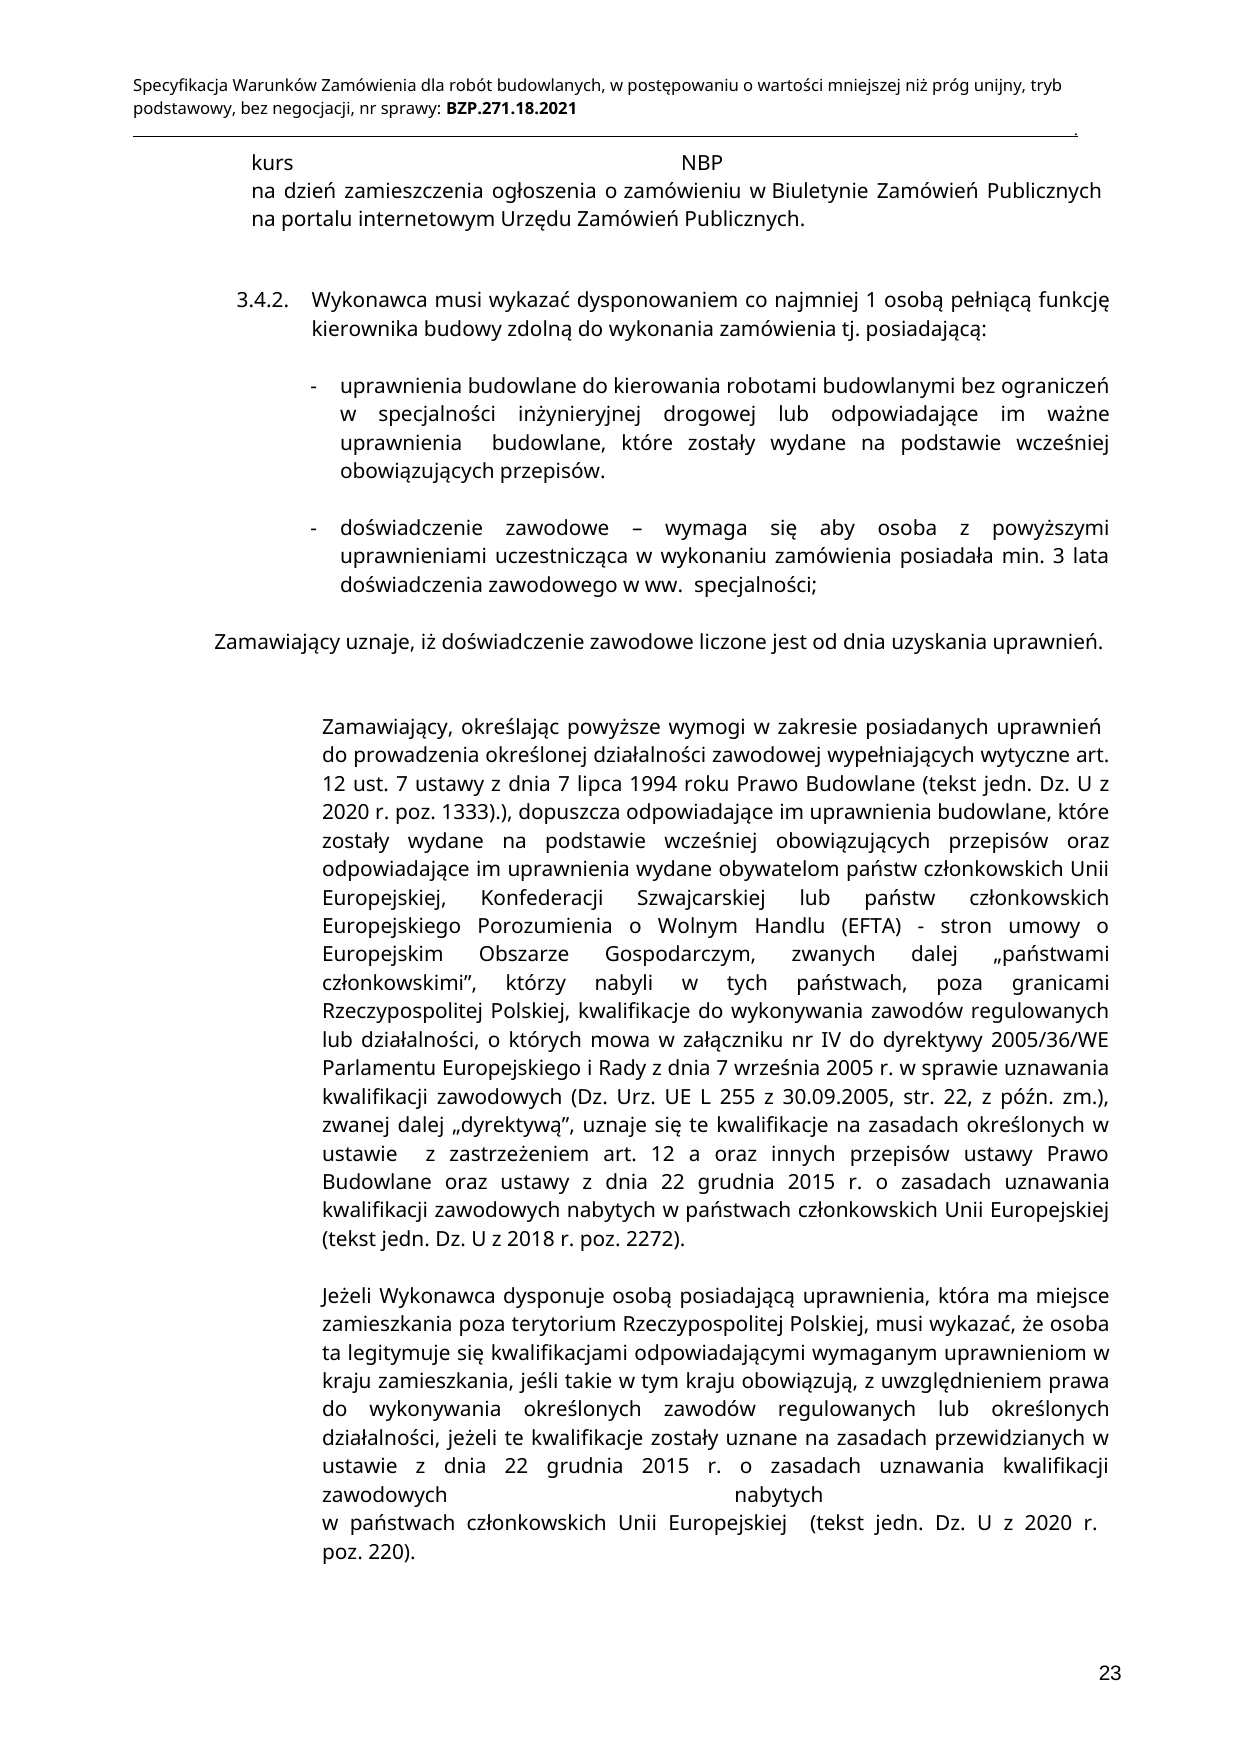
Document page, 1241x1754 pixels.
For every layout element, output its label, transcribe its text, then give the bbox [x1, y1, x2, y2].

list Wykonawca musi wykazać dysponowaniem co najmniej 1 osobą pełniącą funkcję kierownika budowy zdolną do wykonania zamówienia tj. posiadającą: [236, 286, 1110, 342]
list - doświadczenie zawodowe – wymaga się aby osoba z powyższymi uprawnieniami uczestnicząca w wykonaniu zamówienia posiadała min. 3 lata doświadczenia zawodowego w ww. specjalności; [310, 513, 1110, 598]
text Zamawiający uznaje, iż doświadczenie zawodowe liczone jest od dnia uzyskania uprawnień. [133, 627, 1110, 655]
list Jeżeli Wykonawca dysponuje osobą posiadającą uprawnienia, która ma miejsce zamieszkania poza terytorium Rzeczypospolitej Polskiej, musi wykazać, że osoba ta legitymuje się kwalifikacjami odpowiadającymi wymaganym uprawnieniom w kraju zamieszkania, jeśli takie w tym kraju obowiązują, z uwzględnieniem prawa do wykonywania określonych zawodów regulowanych lub określonych działalności, jeżeli te kwalifikacje zostały uznane na zasadach przewidzianych w ustawie z dnia 22 grudnia 2015 r. o zasadach uznawania kwalifikacji zawodowych nabytych w państwach członkowskich Unii Europejskiej (tekst jedn. Dz. U z 2020 r. poz. 220). [322, 1281, 1110, 1565]
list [207, 148, 1110, 233]
list - uprawnienia budowlane do kierowania robotami budowlanymi bez ograniczeń w specjalności inżynieryjnej drogowej lub odpowiadające im ważne uprawnienia budowlane, które zostały wydane na podstawie wcześniej obowiązujących przepisów. [310, 371, 1110, 484]
list Zamawiający, określając powyższe wymogi w zakresie posiadanych uprawnień do prowadzenia określonej działalności zawodowej wypełniających wytyczne art. 12 ust. 7 ustawy z dnia 7 lipca 1994 roku Prawo Budowlane (tekst jedn. Dz. U z 2020 r. poz. 1333).), dopuszcza odpowiadające im uprawnienia budowlane, które zostały wydane na podstawie wcześniej obowiązujących przepisów oraz odpowiadające im uprawnienia wydane obywatelom państw członkowskich Unii Europejskiej, Konfederacji Szwajcarskiej lub państw członkowskich Europejskiego Porozumienia o Wolnym Handlu (EFTA) - stron umowy o Europejskim Obszarze Gospodarczym, zwanych dalej „państwami członkowskimi”, którzy nabyli w tych państwach, poza granicami Rzeczypospolitej Polskiej, kwalifikacje do wykonywania zawodów regulowanych lub działalności, o których mowa w załączniku nr IV do dyrektywy 2005/36/WE Parlamentu Europejskiego i Rady z dnia 7 września 2005 r. w sprawie uznawania kwalifikacji zawodowych (Dz. Urz. UE L 255 z 30.09.2005, str. 22, z późn. zm.), zwanej dalej „dyrektywą”, uznaje się te kwalifikacje na zasadach określonych w ustawie z zastrzeżeniem art. 12 a oraz innych przepisów ustawy Prawo Budowlane oraz ustawy z dnia 22 grudnia 2015 r. o zasadach uznawania kwalifikacji zawodowych nabytych w państwach członkowskich Unii Europejskiej (tekst jedn. Dz. U z 2018 r. poz. 2272). [322, 712, 1110, 1252]
